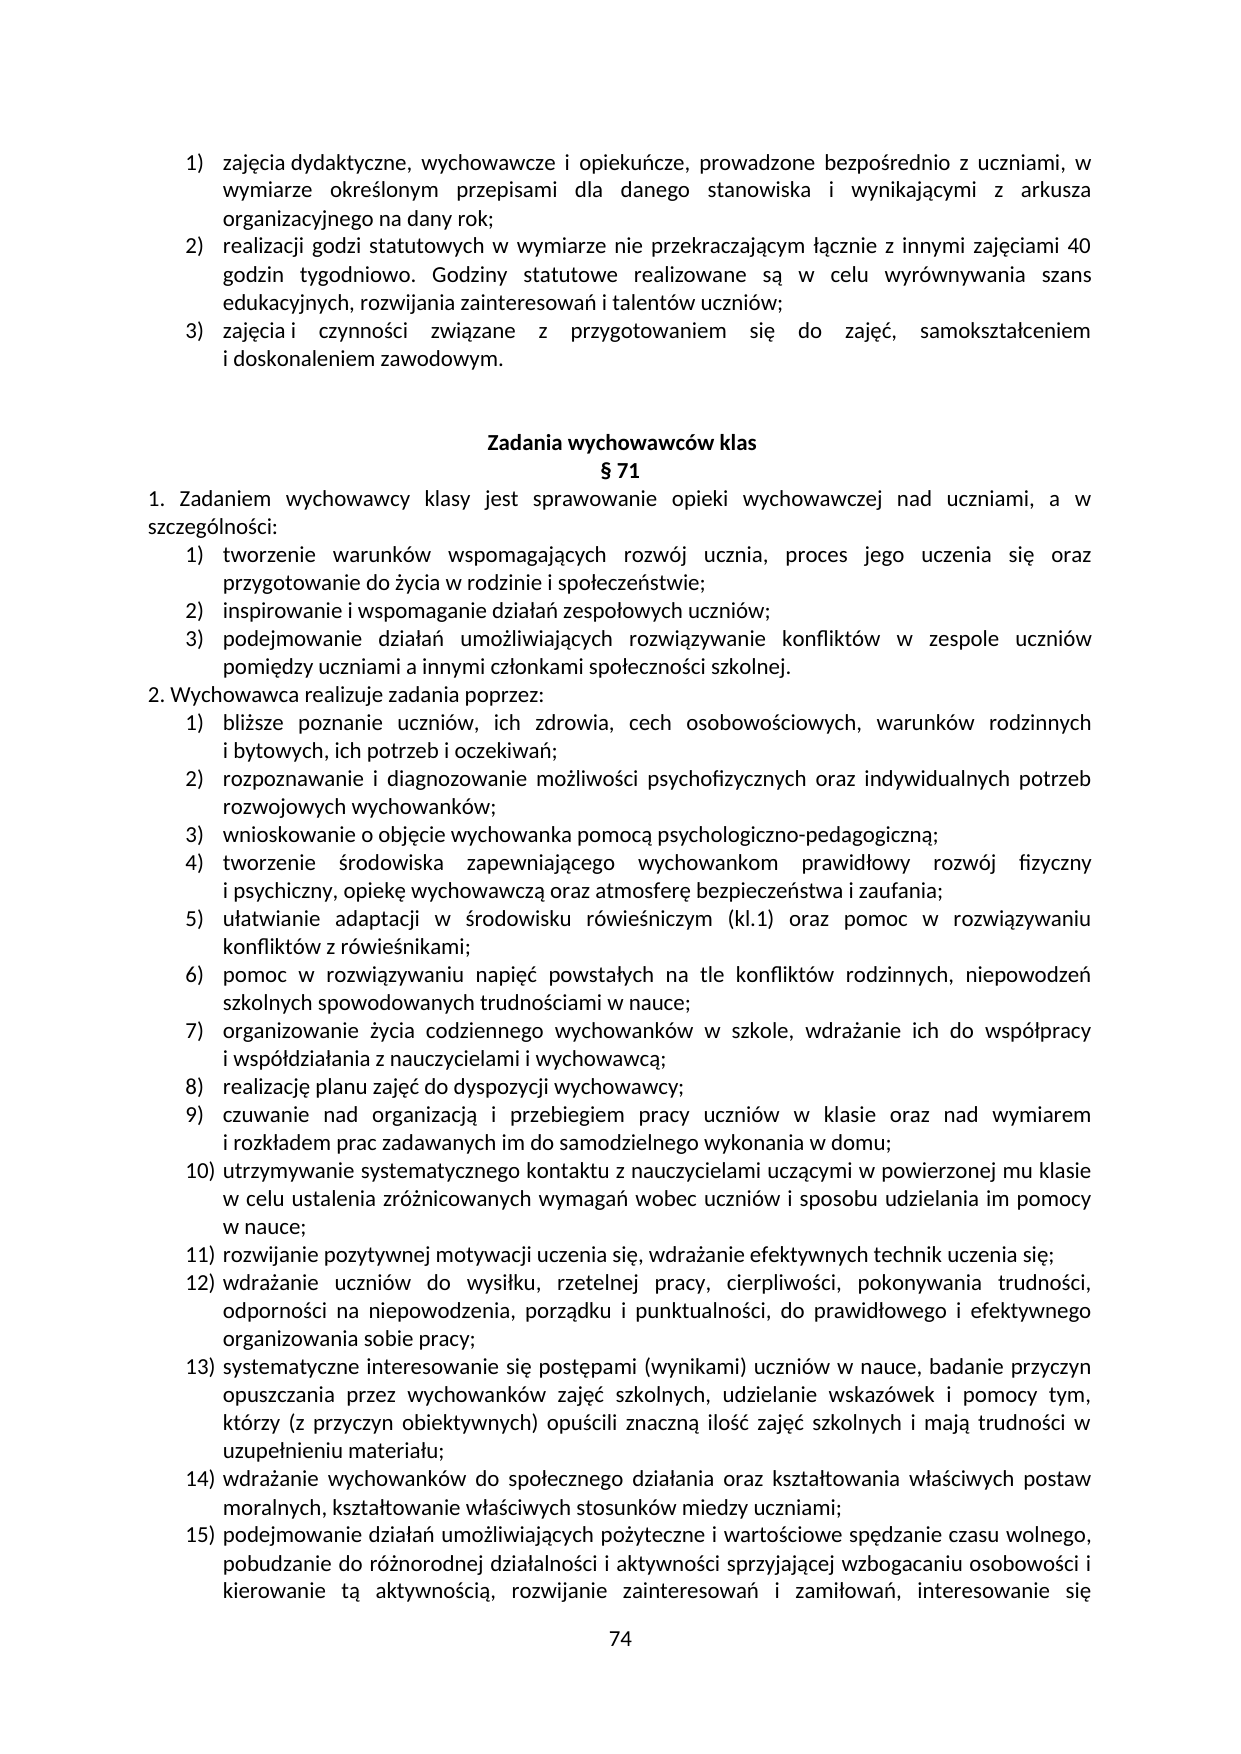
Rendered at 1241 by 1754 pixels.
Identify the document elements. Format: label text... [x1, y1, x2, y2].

list rozpoznawanie i diagnozowanie możliwości psychofizycznych oraz indywidualnych potrzeb rozwojowych wychowanków; [185, 764, 1093, 820]
list realizacji godzi statutowych w wymiarze nie przekraczającym łącznie z innymi zajęciami 40 godzin tygodniowo. Godziny statutowe realizowane są w celu wyrównywania szans edukacyjnych, rozwijania zainteresowań i talentów uczniów; [185, 232, 1093, 316]
list systematyczne interesowanie się postępami (wynikami) uczniów w nauce, badanie przyczyn opuszczania przez wychowanków zajęć szkolnych, udzielanie wskazówek i pomocy tym, którzy (z przyczyn obiektywnych) opuścili znaczną ilość zajęć szkolnych i mają trudności w uzupełnieniu materiału; [185, 1352, 1093, 1464]
list rozwijanie pozytywnej motywacji uczenia się, wdrażanie efektywnych technik uczenia się; [185, 1240, 1093, 1268]
list bliższe poznanie uczniów, ich zdrowia, cech osobowościowych, warunków rodzinnych i bytowych, ich potrzeb i oczekiwań; [185, 708, 1093, 764]
list zajęcia dydaktyczne, wychowawcze i opiekuńcze, prowadzone bezpośrednio z uczniami, w wymiarze określonym przepisami dla danego stanowiska i wynikającymi z arkusza organizacyjnego na dany rok; [185, 148, 1093, 232]
list wdrażanie wychowanków do społecznego działania oraz kształtowania właściwych postaw moralnych, kształtowanie właściwych stosunków miedzy uczniami; [185, 1464, 1093, 1521]
text 2. Wychowawca realizuje zadania poprzez: [148, 680, 1093, 708]
text Zadania wychowawców klas [148, 400, 1093, 456]
list wdrażanie uczniów do wysiłku, rzetelnej pracy, cierpliwości, pokonywania trudności, odporności na niepowodzenia, porządku i punktualności, do prawidłowego i efektywnego organizowania sobie pracy; [185, 1268, 1093, 1352]
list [185, 1521, 1093, 1605]
list czuwanie nad organizacją i przebiegiem pracy uczniów w klasie oraz nad wymiarem i rozkładem prac zadawanych im do samodzielnego wykonania w domu; [185, 1100, 1093, 1156]
text 1. Zadaniem wychowawcy klasy jest sprawowanie opieki wychowawczej nad uczniami, a w szczególności: [148, 484, 1093, 540]
list podejmowanie działań umożliwiających rozwiązywanie konfliktów w zespole uczniów pomiędzy uczniami a innymi członkami społeczności szkolnej. [185, 624, 1093, 680]
list wnioskowanie o objęcie wychowanka pomocą psychologiczno-pedagogiczną; [185, 820, 1093, 848]
list realizację planu zajęć do dyspozycji wychowawcy; [185, 1072, 1093, 1100]
list tworzenie warunków wspomagających rozwój ucznia, proces jego uczenia się oraz przygotowanie do życia w rodzinie i społeczeństwie; [185, 540, 1093, 596]
list ułatwianie adaptacji w środowisku rówieśniczym (kl.1) oraz pomoc w rozwiązywaniu konfliktów z rówieśnikami; [185, 904, 1093, 960]
list tworzenie środowiska zapewniającego wychowankom prawidłowy rozwój fizyczny i psychiczny, opiekę wychowawczą oraz atmosferę bezpieczeństwa i zaufania; [185, 848, 1093, 904]
list utrzymywanie systematycznego kontaktu z nauczycielami uczącymi w powierzonej mu klasie w celu ustalenia zróżnicowanych wymagań wobec uczniów i sposobu udzielania im pomocy w nauce; [185, 1156, 1093, 1240]
text § 71 [148, 456, 1093, 484]
list inspirowanie i wspomaganie działań zespołowych uczniów; [185, 596, 1093, 624]
list pomoc w rozwiązywaniu napięć powstałych na tle konfliktów rodzinnych, niepowodzeń szkolnych spowodowanych trudnościami w nauce; [185, 960, 1093, 1016]
list zajęcia i czynności związane z przygotowaniem się do zajęć, samokształceniem i doskonaleniem zawodowym. [185, 316, 1093, 372]
list organizowanie życia codziennego wychowanków w szkole, wdrażanie ich do współpracy i współdziałania z nauczycielami i wychowawcą; [185, 1016, 1093, 1072]
